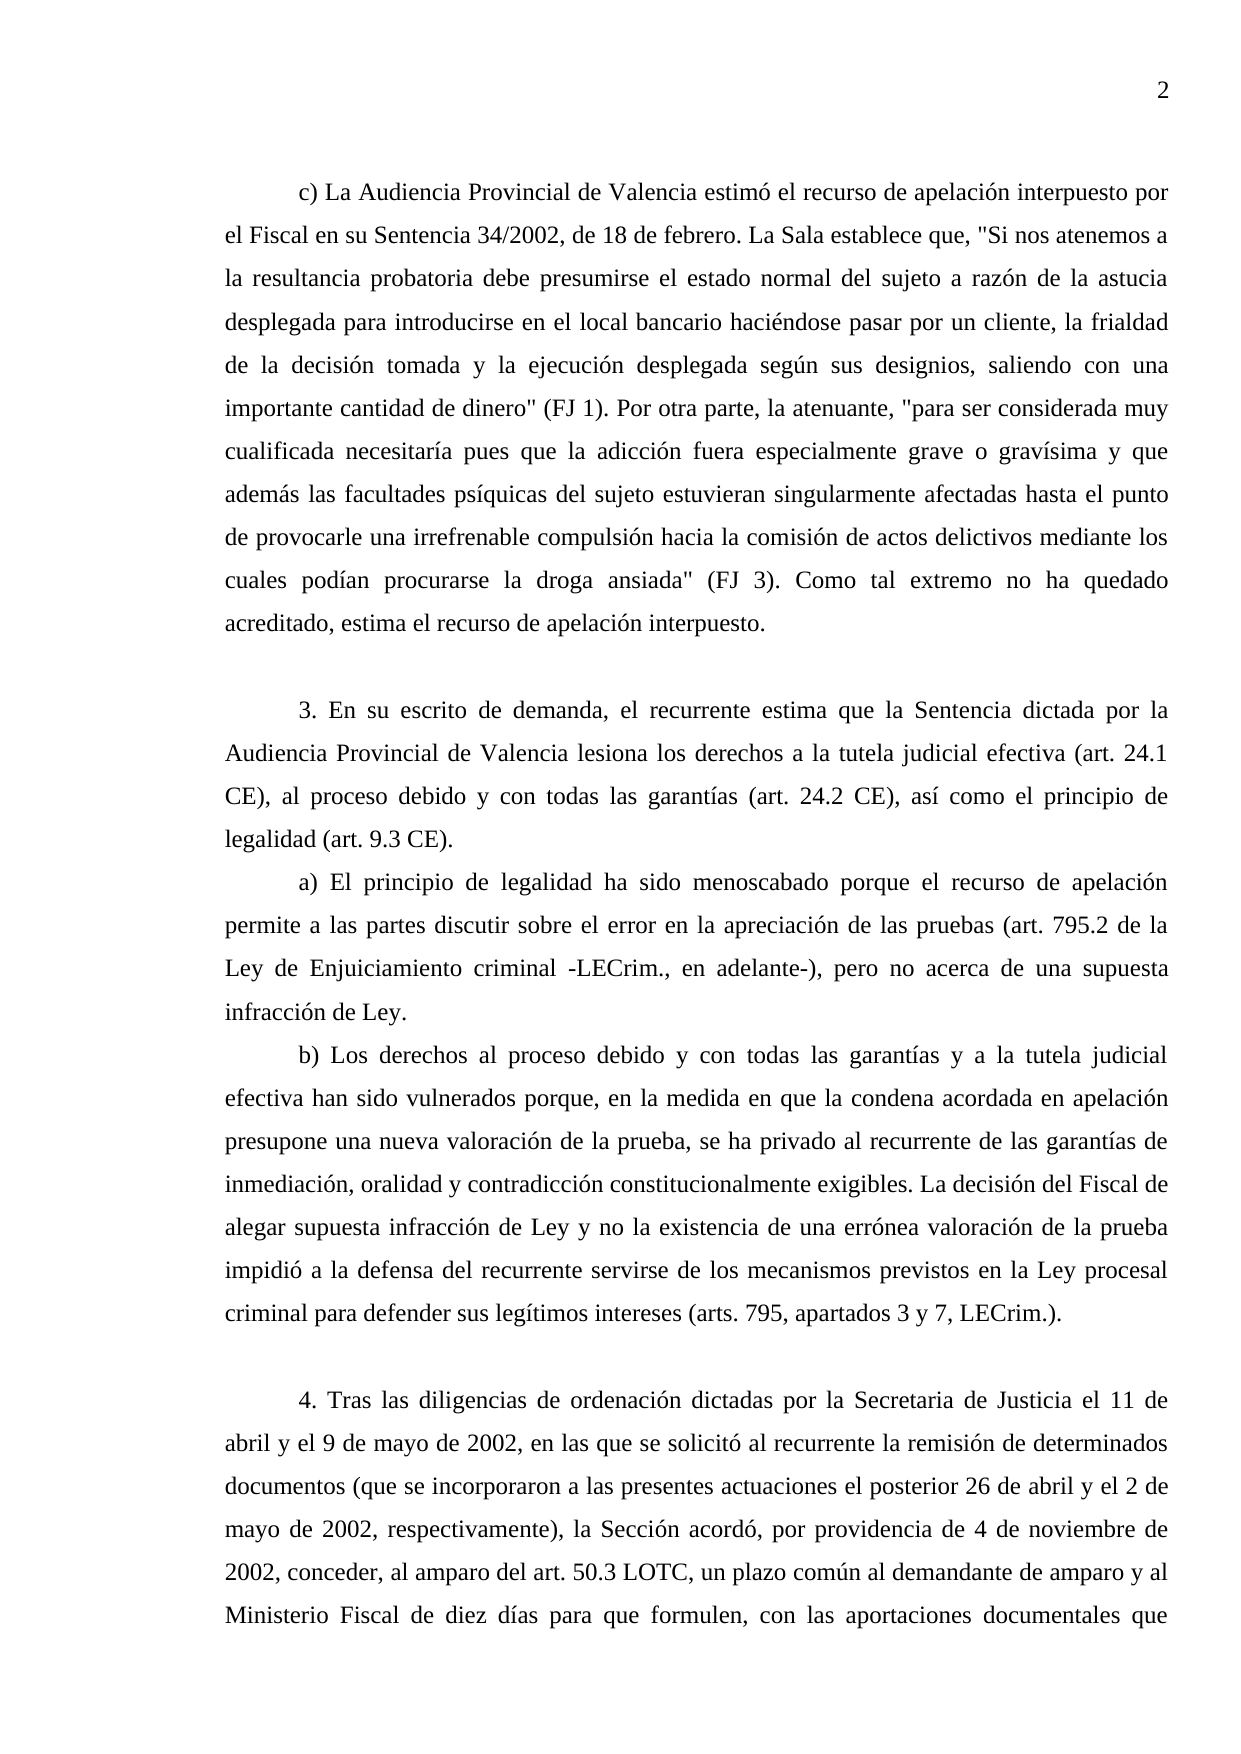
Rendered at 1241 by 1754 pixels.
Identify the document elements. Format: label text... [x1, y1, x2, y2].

text c) La Audiencia Provincial de Valencia estimó el recurso de apelación interpuesto por el Fiscal en su Sentencia 34/2002, de 18 de febrero. La Sala establece que, "Si nos atenemos a la resultancia probatoria debe presumirse el estado normal del sujeto a razón de la astucia desplegada para introducirse en el local bancario haciéndose pasar por un cliente, la frialdad de la decisión tomada y la ejecución desplegada según sus designios, saliendo con una importante cantidad de dinero" (FJ 1). Por otra parte, la atenuante, "para ser considerada muy cualificada necesitaría pues que la adicción fuera especialmente grave o gravísima y que además las facultades psíquicas del sujeto estuvieran singularmente afectadas hasta el punto de provocarle una irrefrenable compulsión hacia la comisión de actos delictivos mediante los cuales podían procurarse la droga ansiada" (FJ 3). Como tal extremo no ha quedado acreditado, estima el recurso de apelación interpuesto. [224, 177, 1169, 637]
text a) El principio de legalidad ha sido menoscabado porque el recurso de apelación permite a las partes discutir sobre el error en la apreciación de las pruebas (art. 795.2 de la Ley de Enjuiciamiento criminal -LECrim., en adelante-), pero no acerca de una supuesta infracción de Ley. [224, 867, 1169, 1025]
text 3. En su escrito de demanda, el recurrente estima que la Sentencia dictada por la Audiencia Provincial de Valencia lesiona los derechos a la tutela judicial efectiva (art. 24.1 CE), al proceso debido y con todas las garantías (art. 24.2 CE), así como el principio de legalidad (art. 9.3 CE). [224, 695, 1169, 853]
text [224, 1385, 1169, 1629]
text b) Los derechos al proceso debido y con todas las garantías y a la tutela judicial efectiva han sido vulnerados porque, en la medida en que la condena acordada en apelación presupone una nueva valoración de la prueba, se ha privado al recurrente de las garantías de inmediación, oralidad y contradicción constitucionalmente exigibles. La decisión del Fiscal de alegar supuesta infracción de Ley y no la existencia de una errónea valoración de la prueba impidió a la defensa del recurrente servirse de los mecanismos previstos en la Ley procesal criminal para defender sus legítimos intereses (arts. 795, apartados 3 y 7, LECrim.). [224, 1040, 1169, 1327]
